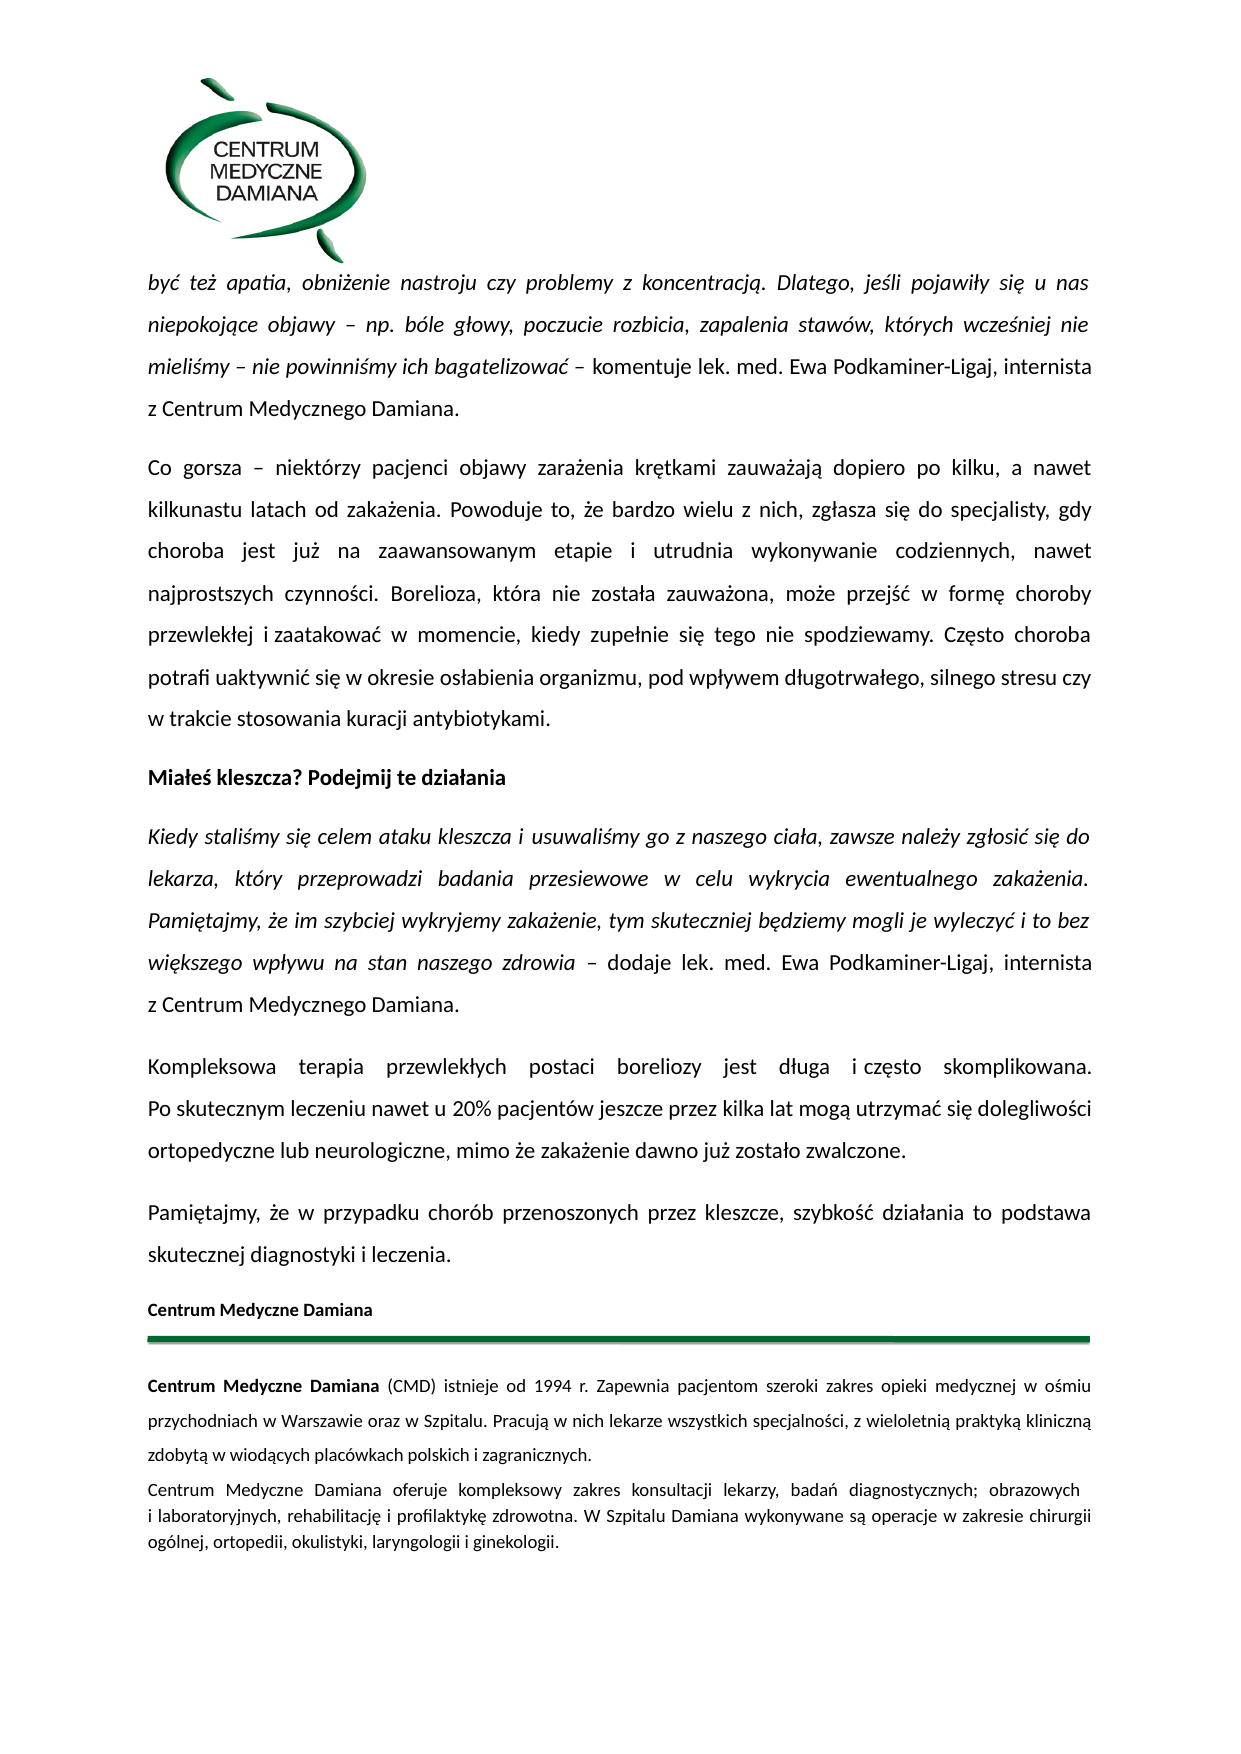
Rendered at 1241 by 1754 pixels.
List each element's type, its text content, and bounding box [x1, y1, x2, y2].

text Centrum Medyczne Damiana oferuje kompleksowy zakres konsultacji lekarzy, badań diagnostycznych; obrazowych i laboratoryjnych, rehabilitację i profilaktykę zdrowotna. W Szpitalu Damiana wykonywane są operacje w zakresie chirurgii ogólnej, ortopedii, okulistyki, laryngologii i ginekologii. [148, 1478, 1093, 1553]
text Pamiętajmy, że w przypadku chorób przenoszonych przez kleszcze, szybkość działania to podstawa skutecznej diagnostyki i leczenia. [148, 1198, 1093, 1268]
text Centrum Medyczne Damiana [148, 1298, 1093, 1321]
text Centrum Medyczne Damiana (CMD) istnieje od 1994 r. Zapewnia pacjentom szeroki zakres opieki medycznej w ośmiu przychodniach w Warszawie oraz w Szpitalu. Pracują w nich lekarze wszystkich specjalności, z wieloletnią praktyką kliniczną zdobytą w wiodących placówkach polskich i zagranicznych. [148, 1375, 1093, 1466]
text Kompleksowa terapia przewlekłych postaci boreliozy jest długa i często skomplikowana. Po skutecznym leczeniu nawet u 20% pacjentów jeszcze przez kilka lat mogą utrzymać się dolegliwości ortopedyczne lub neurologiczne, mimo że zakażenie dawno już zostało zwalczone. [148, 1052, 1093, 1164]
text Co gorsza – niektórzy pacjenci objawy zarażenia krętkami zauważają dopiero po kilku, a nawet kilkunastu latach od zakażenia. Powoduje to, że bardzo wielu z nich, zgłasza się do specjalisty, gdy choroba jest już na zaawansowanym etapie i utrudnia wykonywanie codziennych, nawet najprostszych czynności. Borelioza, która nie została zauważona, może przejść w formę choroby przewlekłej i zaatakować w momencie, kiedy zupełnie się tego nie spodziewamy. Często choroba potrafi uaktywnić się w okresie osłabienia organizmu, pod wpływem długotrwałego, silnego stresu czy w trakcie stosowania kuracji antybiotykami. [148, 453, 1093, 733]
text Miałeś kleszcza? Podejmij te działania [148, 763, 1093, 791]
text Kiedy staliśmy się celem ataku kleszcza i usuwaliśmy go z naszego ciała, zawsze należy zgłosić się do lekarza, który przeprowadzi badania przesiewowe w celu wykrycia ewentualnego zakażenia. Pamiętajmy, że im szybciej wykryjemy zakażenie, tym skuteczniej będziemy mogli je wyleczyć i to bez większego wpływu na stan naszego zdrowia – dodaje lek. med. Ewa Podkaminer-Ligaj, internista z Centrum Medycznego Damiana. [148, 822, 1093, 1018]
picture [147, 65, 397, 269]
